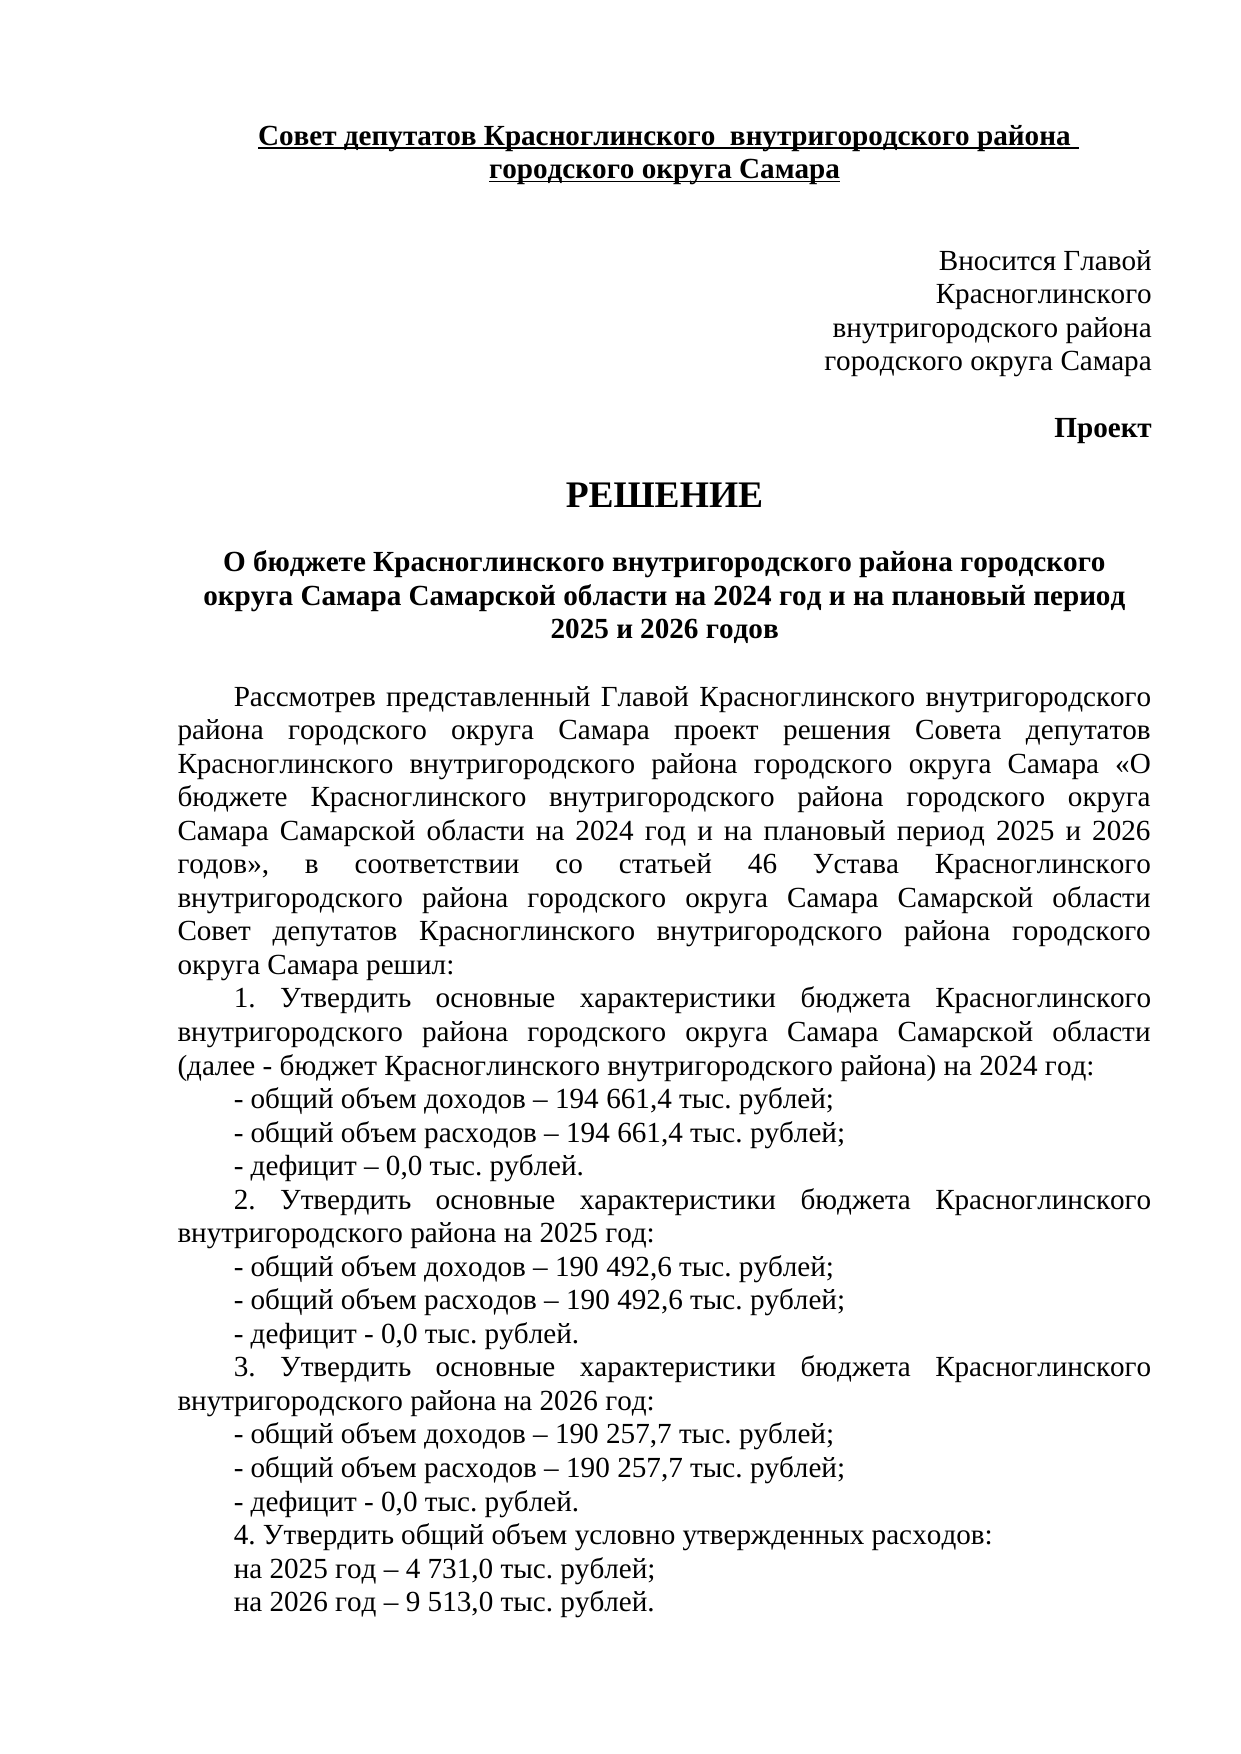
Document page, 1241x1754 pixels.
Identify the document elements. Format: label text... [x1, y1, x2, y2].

text - дефицит - 0,0 тыс. рублей. [177, 1316, 1152, 1349]
title Совет депутатов Красноглинского внутригородского района [177, 118, 1152, 152]
text городского округа Самара [177, 343, 1152, 377]
text Красноглинского [177, 276, 1152, 310]
text - общий объем доходов – 194 661,4 тыс. рублей; [177, 1081, 1152, 1115]
subtitle Проект [177, 410, 1152, 444]
text внутригородского района [177, 310, 1152, 343]
text - общий объем расходов – 194 661,4 тыс. рублей; [177, 1115, 1152, 1148]
title О бюджете Красноглинского внутригородского района городского округа Самара Самарской области на 2024 год и на плановый период 2025 и 2026 годов [177, 544, 1152, 645]
title городского округа Самара [177, 152, 1152, 185]
text - общий объем расходов – 190 257,7 тыс. рублей; [177, 1450, 1152, 1484]
text Рассмотрев представленный Главой Красноглинского внутригородского района городского округа Самара проект решения Совета депутатов Красноглинского внутригородского района городского округа Самара «О бюджете Красноглинского внутригородского района городского округа Самара Самарской области на 2024 год и на плановый период 2025 и 2026 годов», в соответствии со статьей 46 Устава Красноглинского внутригородского района городского округа Самара Самарской области Совет депутатов Красноглинского внутригородского района городского округа Самара решил: [177, 679, 1152, 981]
text 2. Утвердить основные характеристики бюджета Красноглинского внутригородского района на 2025 год: [177, 1182, 1152, 1249]
text - общий объем доходов – 190 257,7 тыс. рублей; [177, 1417, 1152, 1450]
text на 2026 год – 9 513,0 тыс. рублей. [177, 1584, 1152, 1618]
text - дефицит – 0,0 тыс. рублей. [177, 1148, 1152, 1182]
text 1. Утвердить основные характеристики бюджета Красноглинского внутригородского района городского округа Самара Самарской области (далее - бюджет Красноглинского внутригородского района) на 2024 год: [177, 981, 1152, 1081]
text - дефицит - 0,0 тыс. рублей. [177, 1484, 1152, 1517]
text на 2025 год – 4 731,0 тыс. рублей; [177, 1551, 1152, 1584]
text - общий объем доходов – 190 492,6 тыс. рублей; [177, 1249, 1152, 1282]
subtitle РЕШЕНИЕ [177, 473, 1152, 516]
text - общий объем расходов – 190 492,6 тыс. рублей; [177, 1282, 1152, 1316]
text 3. Утвердить основные характеристики бюджета Красноглинского внутригородского района на 2026 год: [177, 1349, 1152, 1417]
text 4. Утвердить общий объем условно утвержденных расходов: [177, 1517, 1152, 1551]
text Вносится Главой [177, 243, 1152, 276]
